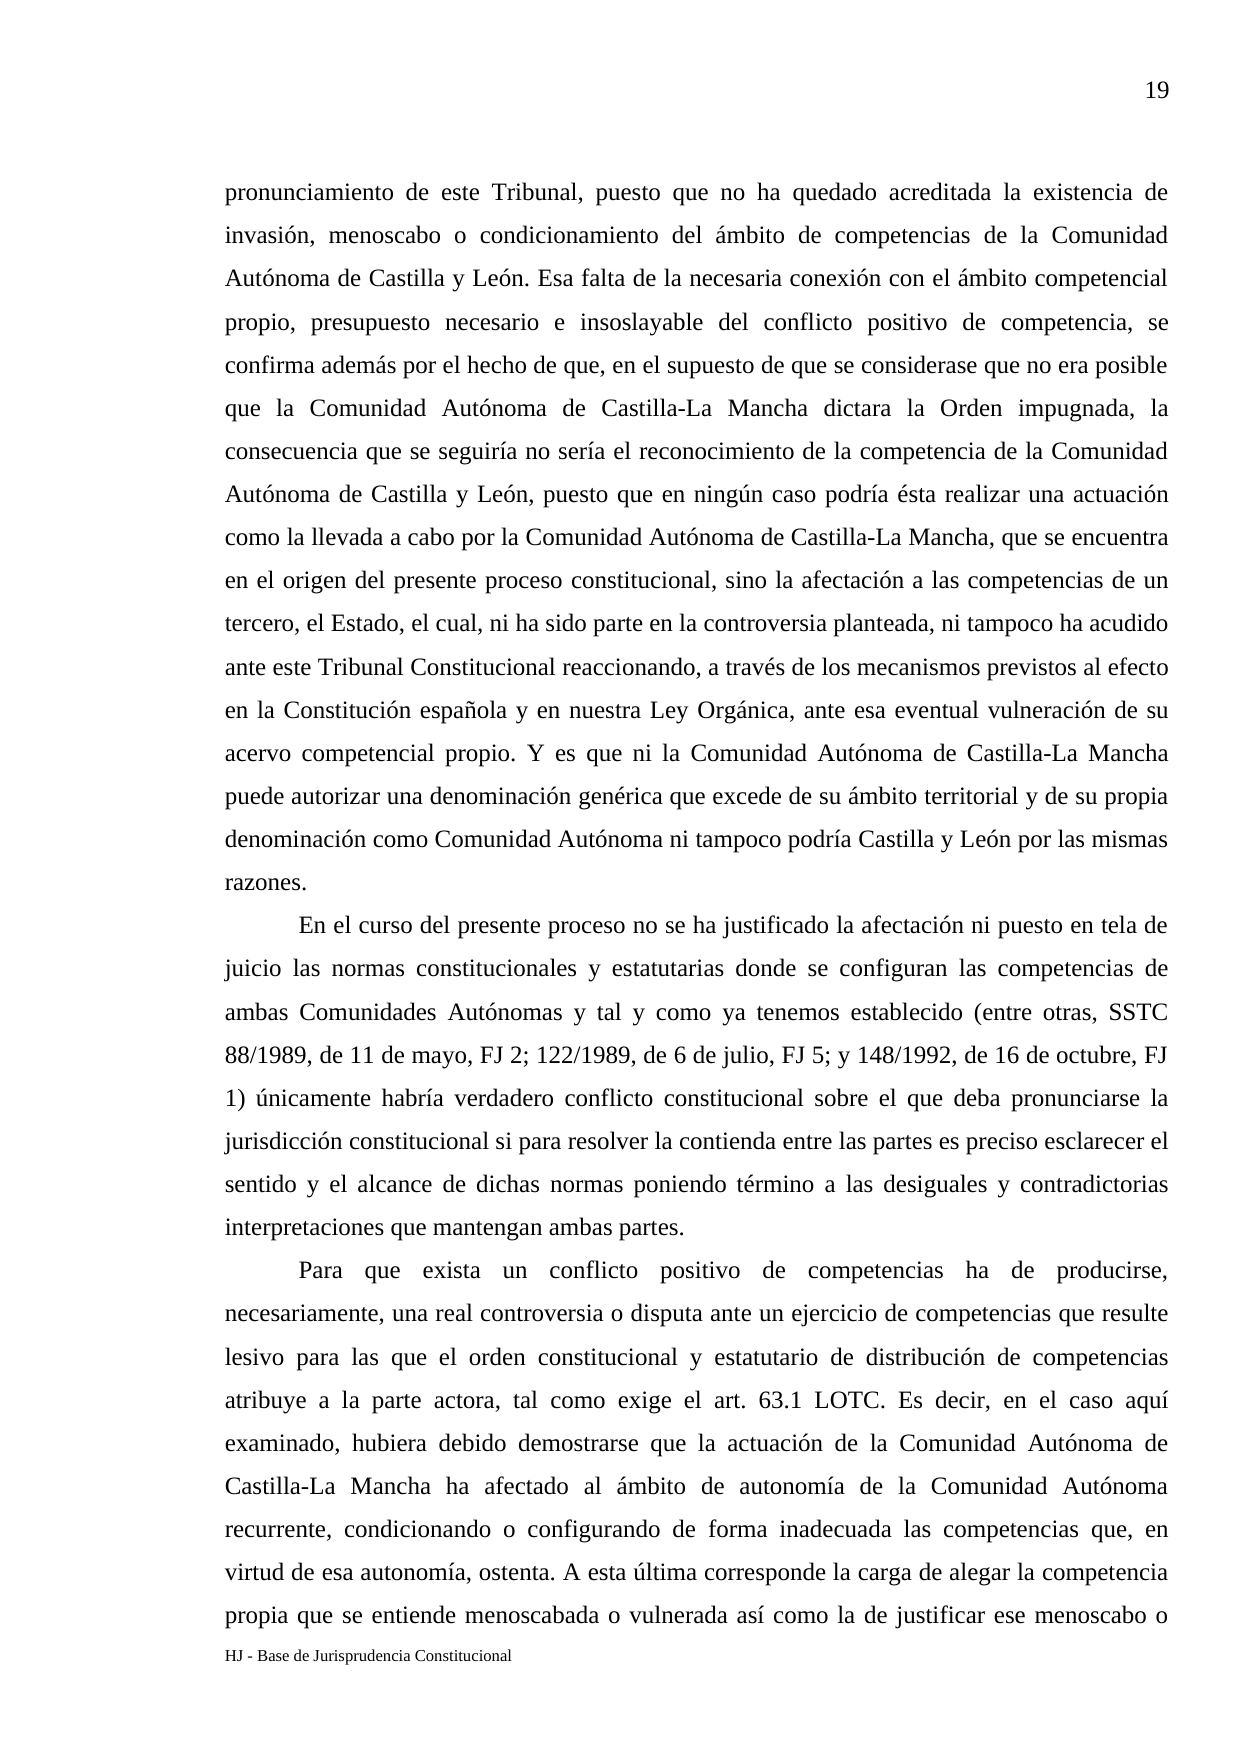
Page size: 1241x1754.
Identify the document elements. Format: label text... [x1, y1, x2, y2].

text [224, 177, 1169, 896]
text En el curso del presente proceso no se ha justificado la afectación ni puesto en tela de juicio las normas constitucionales y estatutarias donde se configuran las competencias de ambas Comunidades Autónomas y tal y como ya tenemos establecido (entre otras, SSTC 88/1989, de 11 de mayo, FJ 2; 122/1989, de 6 de julio, FJ 5; y 148/1992, de 16 de octubre, FJ 1) únicamente habría verdadero conflicto constitucional sobre el que deba pronunciarse la jurisdicción constitucional si para resolver la contienda entre las partes es preciso esclarecer el sentido y el alcance de dichas normas poniendo término a las desiguales y contradictorias interpretaciones que mantengan ambas partes. [224, 910, 1169, 1241]
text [224, 1255, 1169, 1629]
